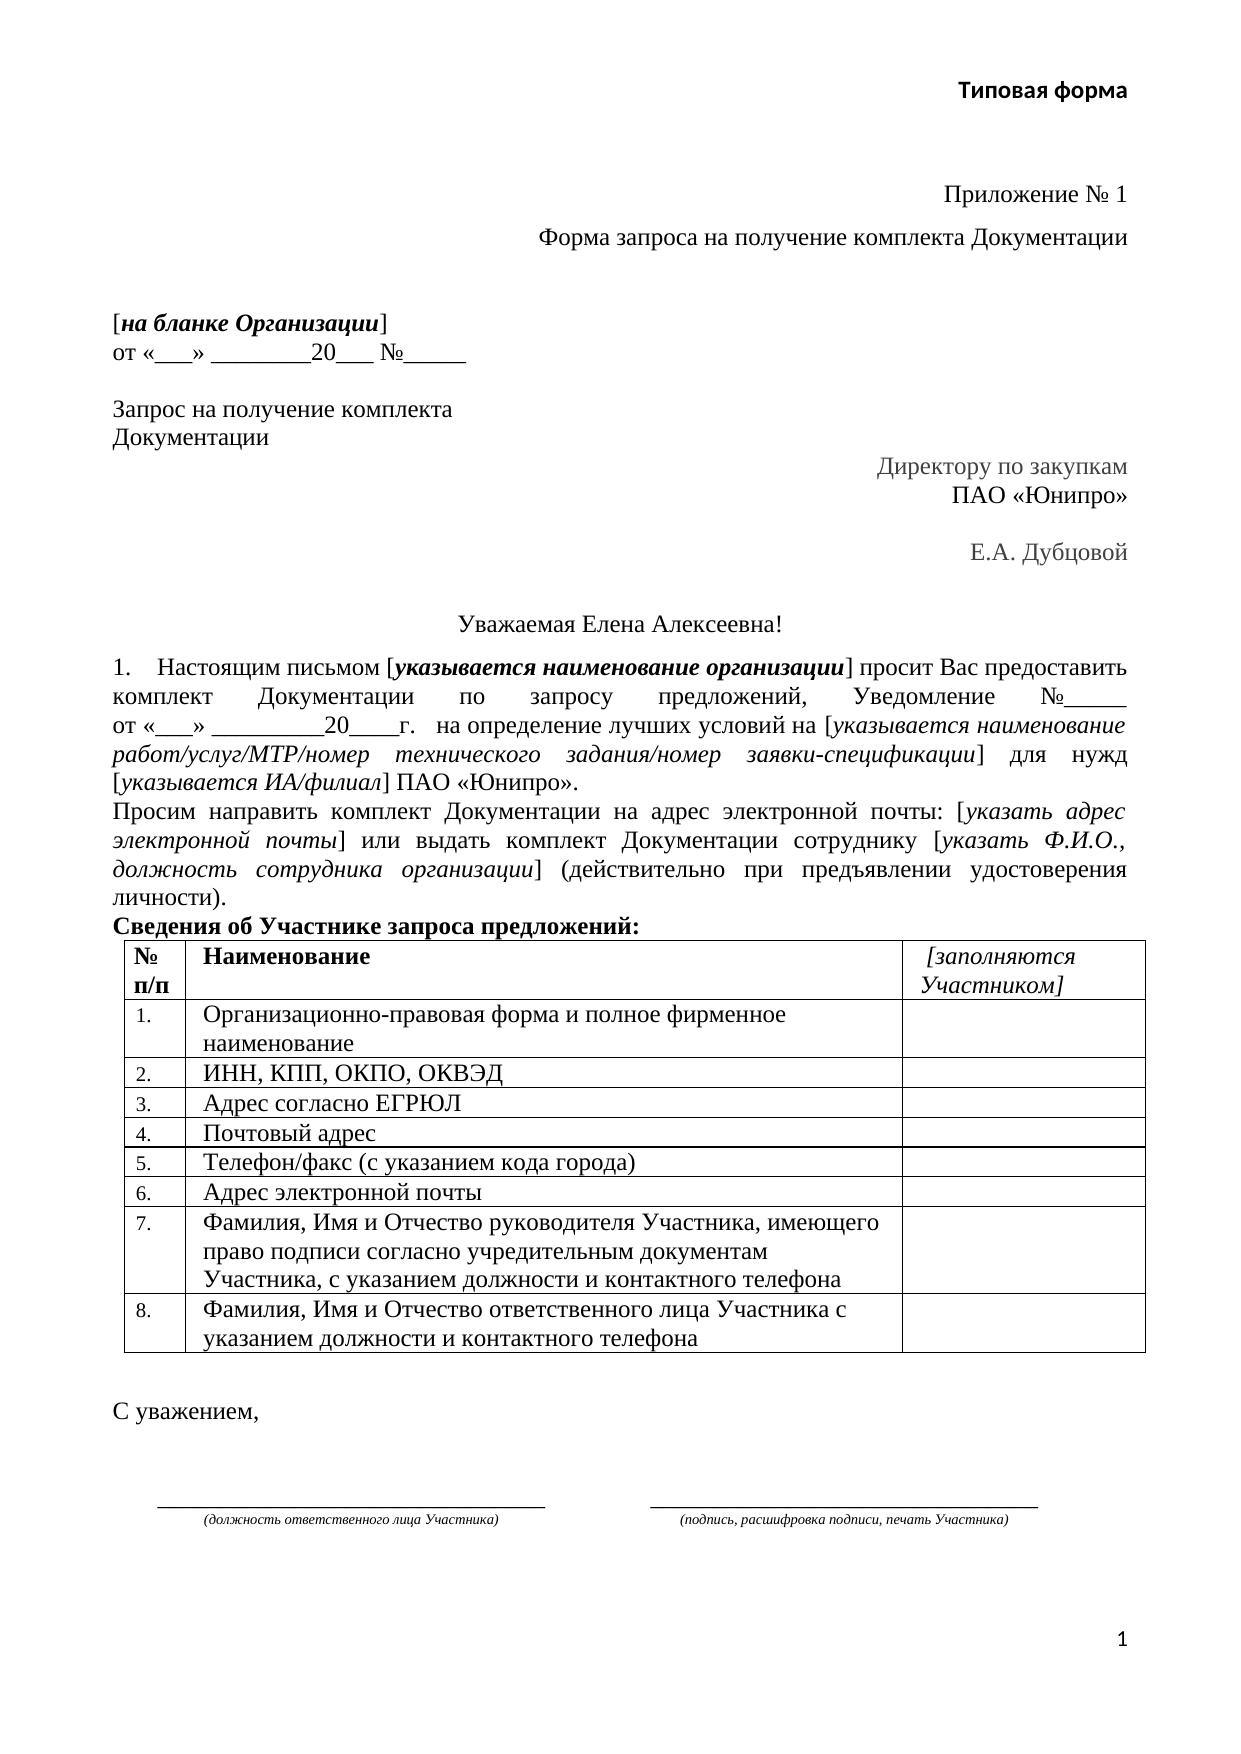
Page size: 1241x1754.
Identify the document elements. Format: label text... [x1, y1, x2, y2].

table_cell [903, 1207, 1145, 1293]
table_cell Фамилия, Имя и Отчество руководителя Участника, имеющего право подписи согласно учредительным документам Участника, с указанием должности и контактного телефона [186, 1207, 902, 1293]
text С уважением, [112, 1396, 1128, 1425]
table_cell [903, 1058, 1145, 1087]
subtitle Директору по закупкам [659, 451, 1128, 480]
table_cell [903, 1088, 1145, 1117]
table_header Наименование [186, 941, 902, 998]
table_cell [903, 1000, 1145, 1057]
table_cell Фамилия, Имя и Отчество ответственного лица Участника с указанием должности и контактного телефона [186, 1294, 902, 1352]
list Настоящим письмом [указывается наименование организации] просит Вас предоставить комплект Документации по запросу предложений, Уведомление №_____ от «___» _________20____г. на определение лучших условий на [указывается наименование работ/услуг/МТР/номер технического задания/номер заявки-спецификации] для нужд [указывается ИА/филиал] ПАО «Юнипро». [112, 652, 1128, 796]
table_cell [903, 1177, 1145, 1206]
table_cell [125, 1118, 185, 1146]
table_header № п/п [125, 941, 185, 998]
table_cell [125, 1000, 185, 1057]
table_header _______________________________ (должность ответственного лица Участника) [113, 1482, 592, 1540]
text Приложение № 1 [112, 179, 1128, 207]
table_header _______________________________ (подпись, расшифровка подписи, печать Участника) [592, 1482, 1098, 1540]
subtitle Е.А. Дубцовой [659, 537, 1128, 566]
table_cell Организационно-правовая форма и полное фирменное наименование [186, 1000, 902, 1057]
subtitle Документации [112, 422, 1128, 451]
table_cell Адрес электронной почты [186, 1177, 902, 1206]
text ПАО «Юнипро» [112, 480, 1128, 509]
table_cell [125, 1207, 185, 1293]
table_cell [903, 1118, 1145, 1146]
table_cell [903, 1148, 1145, 1176]
table_cell [903, 1294, 1145, 1352]
text Уважаемая Елена Алексеевна! [112, 609, 1128, 638]
table_cell [125, 1177, 185, 1206]
table_cell Телефон/факс (с указанием кода города) [186, 1148, 902, 1176]
table_cell [125, 1294, 185, 1352]
text от «___» ________20___ №_____ [112, 337, 1128, 366]
subtitle Запрос на получение комплекта [112, 394, 1128, 422]
table_cell [125, 1148, 185, 1176]
table_cell Адрес согласно ЕГРЮЛ [186, 1088, 902, 1117]
text [на бланке Организации] [112, 308, 1128, 337]
table_cell ИНН, КПП, ОКПО, ОКВЭД [186, 1058, 902, 1087]
text Форма запроса на получение комплекта Документации [112, 222, 1128, 251]
table_cell [125, 1058, 185, 1087]
text Просим направить комплект Документации на адрес электронной почты: [указать адрес электронной почты] или выдать комплект Документации сотруднику [указать Ф.И.О., должность сотрудника организации] (действительно при предъявлении удостоверения личности). [112, 796, 1128, 911]
table_header [заполняются Участником] [903, 941, 1145, 998]
text Сведения об Участнике запроса предложений: [112, 911, 1128, 940]
table_cell Почтовый адрес [186, 1118, 902, 1146]
table_cell [125, 1088, 185, 1117]
